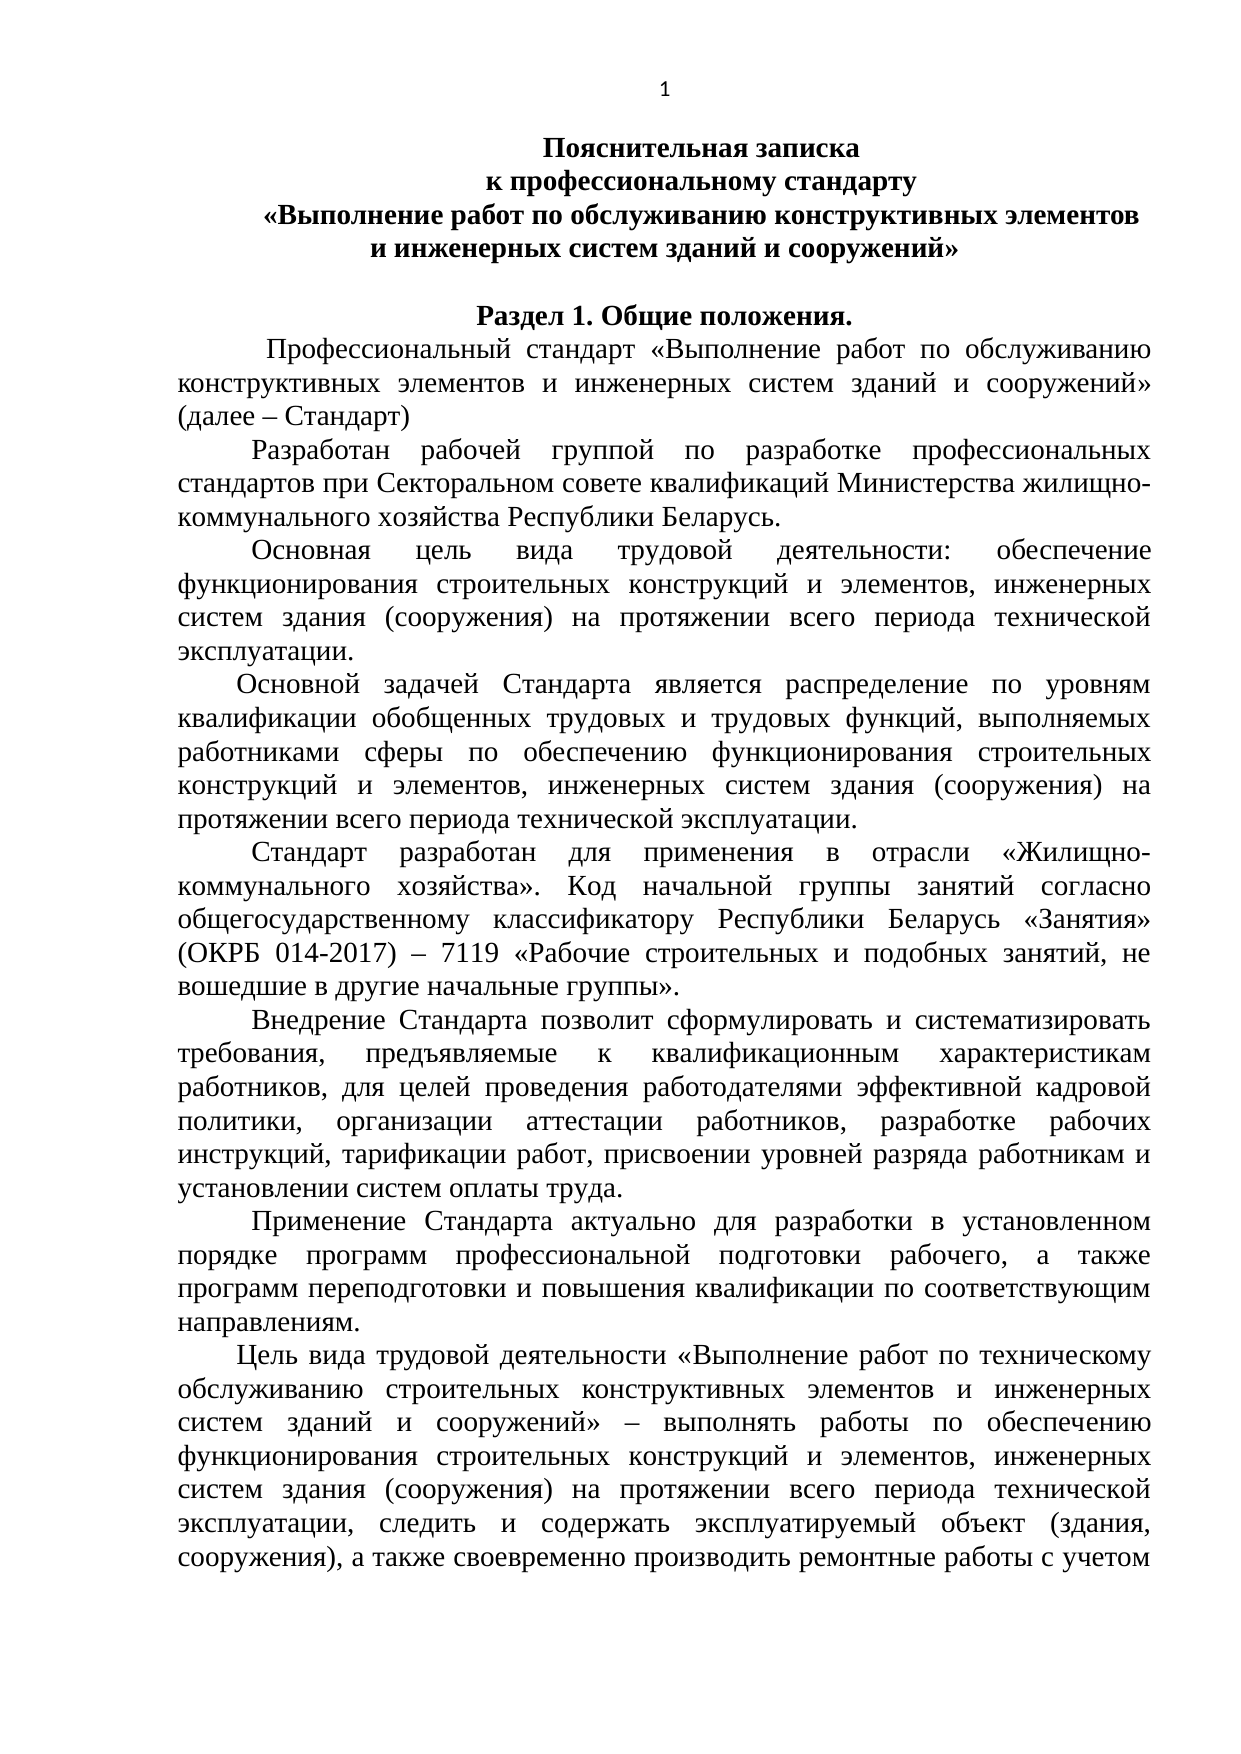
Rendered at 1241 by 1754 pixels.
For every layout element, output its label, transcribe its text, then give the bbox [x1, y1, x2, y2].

text Основная цель вида трудовой деятельности: обеспечение функционирования строительных конструкций и элементов, инженерных систем здания (сооружения) на протяжении всего периода технической эксплуатации. [177, 532, 1152, 667]
text Профессиональный стандарт «Выполнение работ по обслуживанию конструктивных элементов и инженерных систем зданий и сооружений» (далее – Стандарт) [177, 331, 1152, 432]
text к профессиональному стандарту [177, 163, 1152, 197]
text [177, 1337, 1152, 1572]
text Разработан рабочей группой по разработке профессиональных стандартов при Cекторальном совете квалификаций Министерства жилищно-коммунального хозяйства Республики Беларусь. [177, 432, 1152, 532]
text Стандарт разработан для применения в отрасли «Жилищно-коммунального хозяйства». Код начальной группы занятий согласно общегосударственному классификатору Республики Беларусь «Занятия» (ОКРБ 014-2017) – 7119 «Рабочие строительных и подобных занятий, не вошедшие в другие начальные группы». [177, 834, 1152, 1002]
text Раздел 1. Общие положения. [177, 298, 1152, 331]
text Применение Стандарта актуально для разработки в установленном порядке программ профессиональной подготовки рабочего, а также программ переподготовки и повышения квалификации по соответствующим направлениям. [177, 1203, 1152, 1337]
text «Выполнение работ по обслуживанию конструктивных элементов и инженерных систем зданий и сооружений» [177, 197, 1152, 264]
text Пояснительная записка [177, 130, 1152, 163]
text Внедрение Стандарта позволит сформулировать и систематизировать требования, предъявляемые к квалификационным характеристикам работников, для целей проведения работодателями эффективной кадровой политики, организации аттестации работников, разработке рабочих инструкций, тарификации работ, присвоении уровней разряда работникам и установлении систем оплаты труда. [177, 1002, 1152, 1203]
text Основной задачей Стандарта является распределение по уровням квалификации обобщенных трудовых и трудовых функций, выполняемых работниками сферы по обеспечению функционирования строительных конструкций и элементов, инженерных систем здания (сооружения) на протяжении всего периода технической эксплуатации. [177, 667, 1152, 834]
